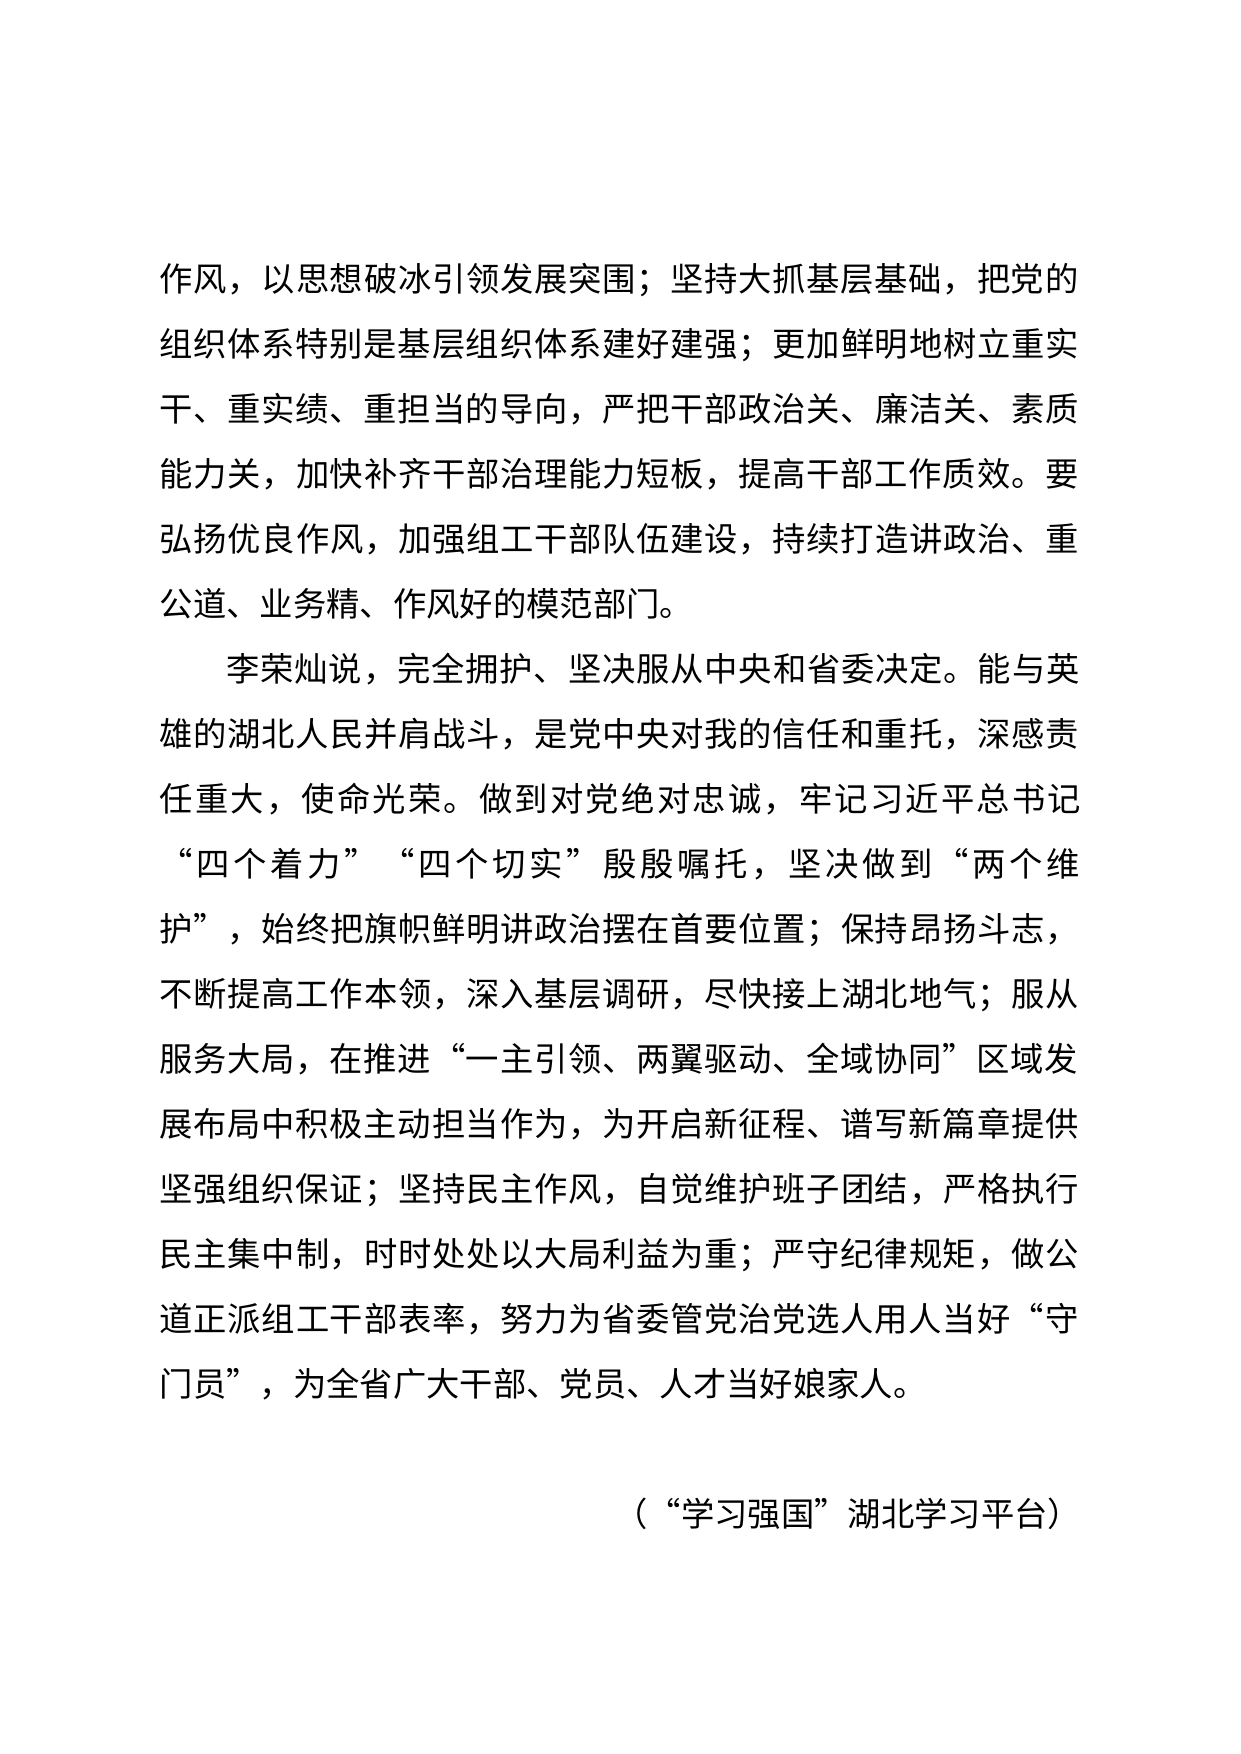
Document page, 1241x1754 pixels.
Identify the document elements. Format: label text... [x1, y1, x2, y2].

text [159, 245, 1081, 635]
text 李荣灿说，完全拥护、坚决服从中央和省委决定。能与英雄的湖北人民并肩战斗，是党中央对我的信任和重托，深感责任重大，使命光荣。做到对党绝对忠诚，牢记习近平总书记“四个着力”“四个切实”殷殷嘱托，坚决做到“两个维护”，始终把旗帜鲜明讲政治摆在首要位置；保持昂扬斗志，不断提高工作本领，深入基层调研，尽快接上湖北地气；服从服务大局，在推进“一主引领、两翼驱动、全域协同”区域发展布局中积极主动担当作为，为开启新征程、谱写新篇章提供坚强组织保证；坚持民主作风，自觉维护班子团结，严格执行民主集中制，时时处处以大局利益为重；严守纪律规矩，做公道正派组工干部表率，努力为省委管党治党选人用人当好“守门员”，为全省广大干部、党员、人才当好娘家人。 [159, 635, 1081, 1415]
text （“学习强国”湖北学习平台） [159, 1480, 1081, 1545]
